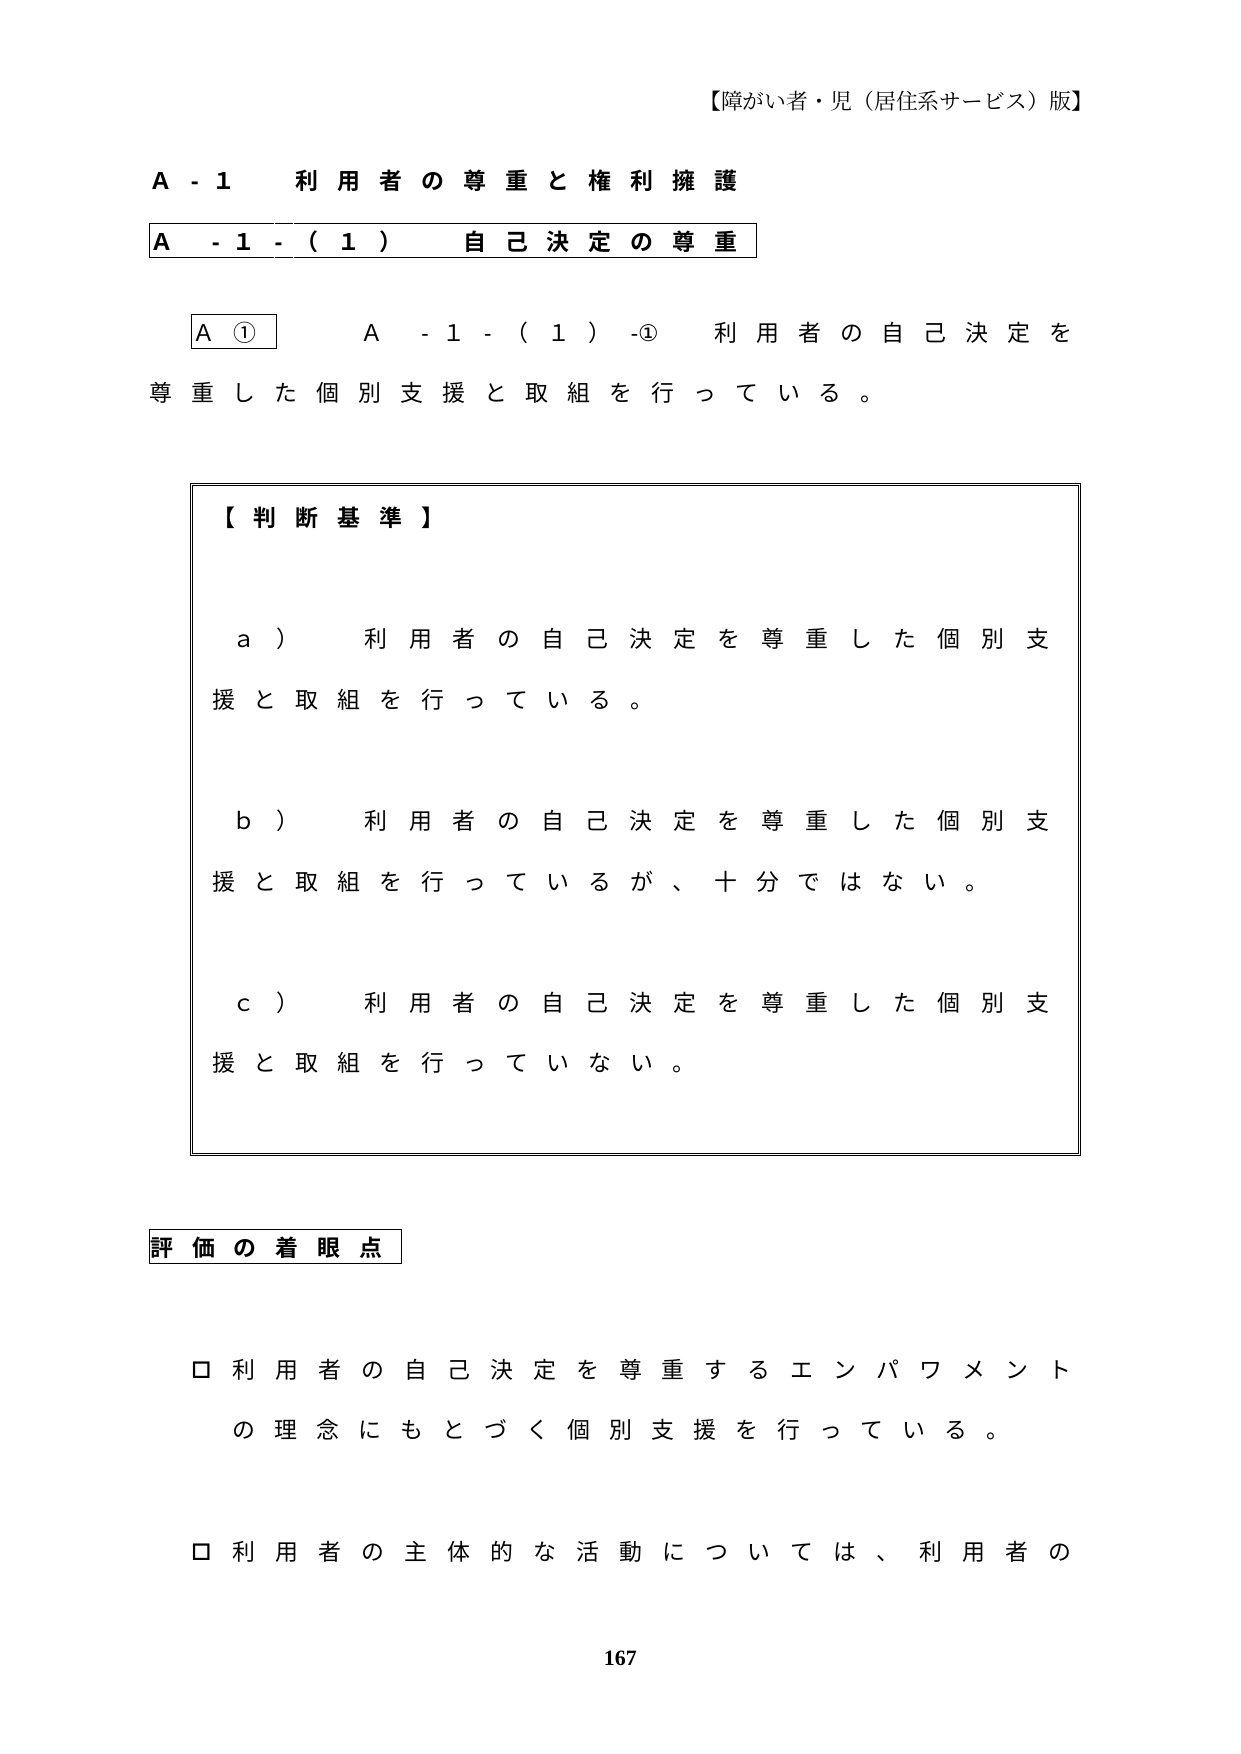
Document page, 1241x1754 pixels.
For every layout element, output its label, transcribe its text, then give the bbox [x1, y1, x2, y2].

text Ａ① Ａ-１-（１）-① 利用者の自己決定を尊重した個別支援と取組を行っている。 [149, 301, 1091, 422]
text Ａ-１-（１） 自己決定の尊重 [149, 210, 1091, 271]
text Ａ-１ 利用者の尊重と権利擁護 [149, 149, 1091, 210]
text 評価の着眼点 [149, 1217, 1091, 1277]
list 利用者の自己決定を尊重するエンパワメントの理念にもとづく個別支援を行っている。 [174, 1338, 1091, 1459]
table_header 【判断基準】 ａ） 利用者の自己決定を尊重した個別支援と取組を行っている。 ｂ） 利用者の自己決定を尊重した個別支援と取組を行っているが、十分ではない。 ｃ） 利用者の自己決定を尊重した個別支援と取組を行っていない。 [193, 486, 1078, 1153]
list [174, 1520, 1091, 1580]
